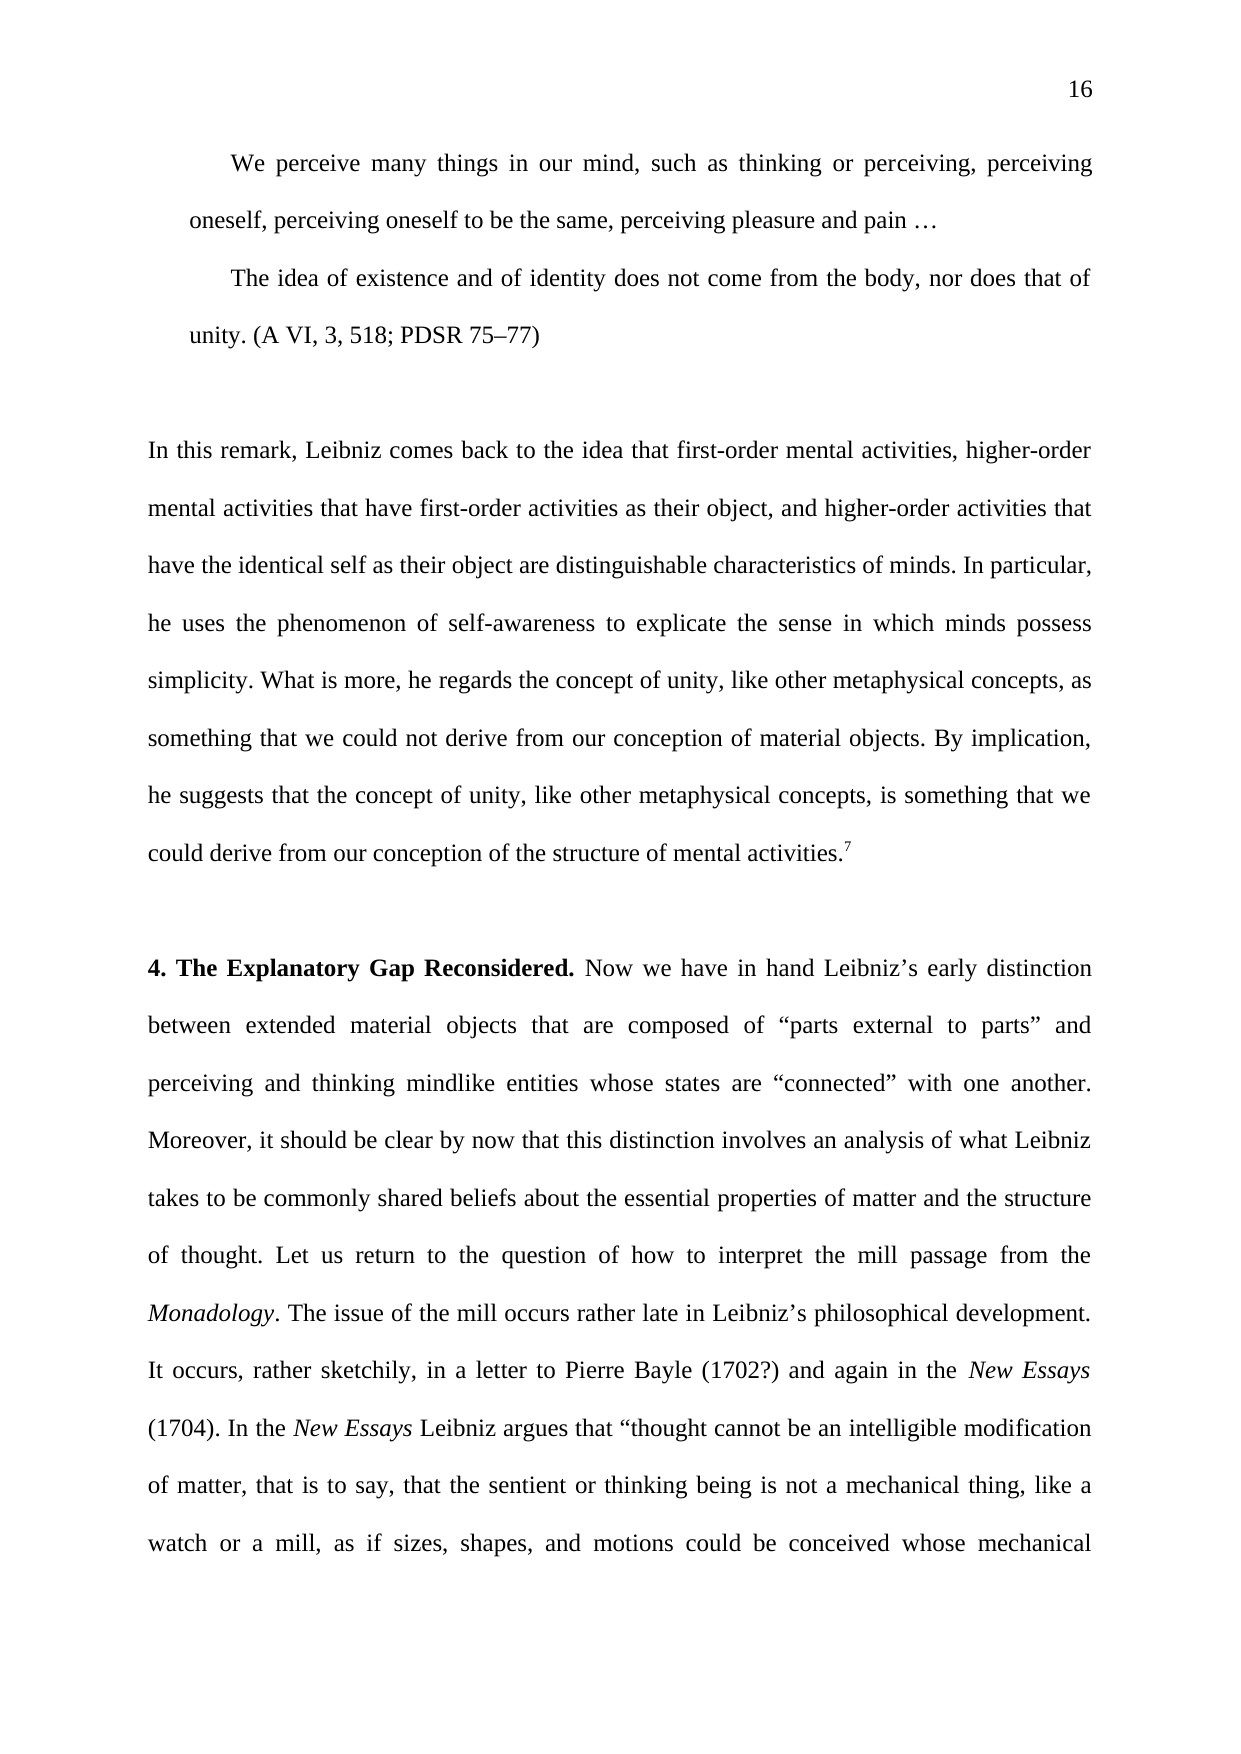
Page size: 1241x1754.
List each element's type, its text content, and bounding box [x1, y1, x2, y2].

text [148, 953, 1092, 1556]
text We perceive many things in our mind, such as thinking or perceiving, perceiving oneself, perceiving oneself to be the same, perceiving pleasure and pain … [189, 148, 1092, 234]
text In this remark, Leibniz comes back to the idea that first-order mental activities, higher-order mental activities that have first-order activities as their object, and higher-order activities that have the identical self as their object are distinguishable characteristics of minds. In particular, he uses the phenomenon of self-awareness to explicate the sense in which minds possess simplicity. What is more, he regards the concept of unity, like other metaphysical concepts, as something that we could not derive from our conception of material objects. By implication, he suggests that the concept of unity, like other metaphysical concepts, is something that we could derive from our conception of the structure of mental activities. [148, 435, 1092, 866]
text The idea of existence and of identity does not come from the body, nor does that of unity. (A VI, 3, 518; PDSR 75–77) [189, 263, 1092, 349]
